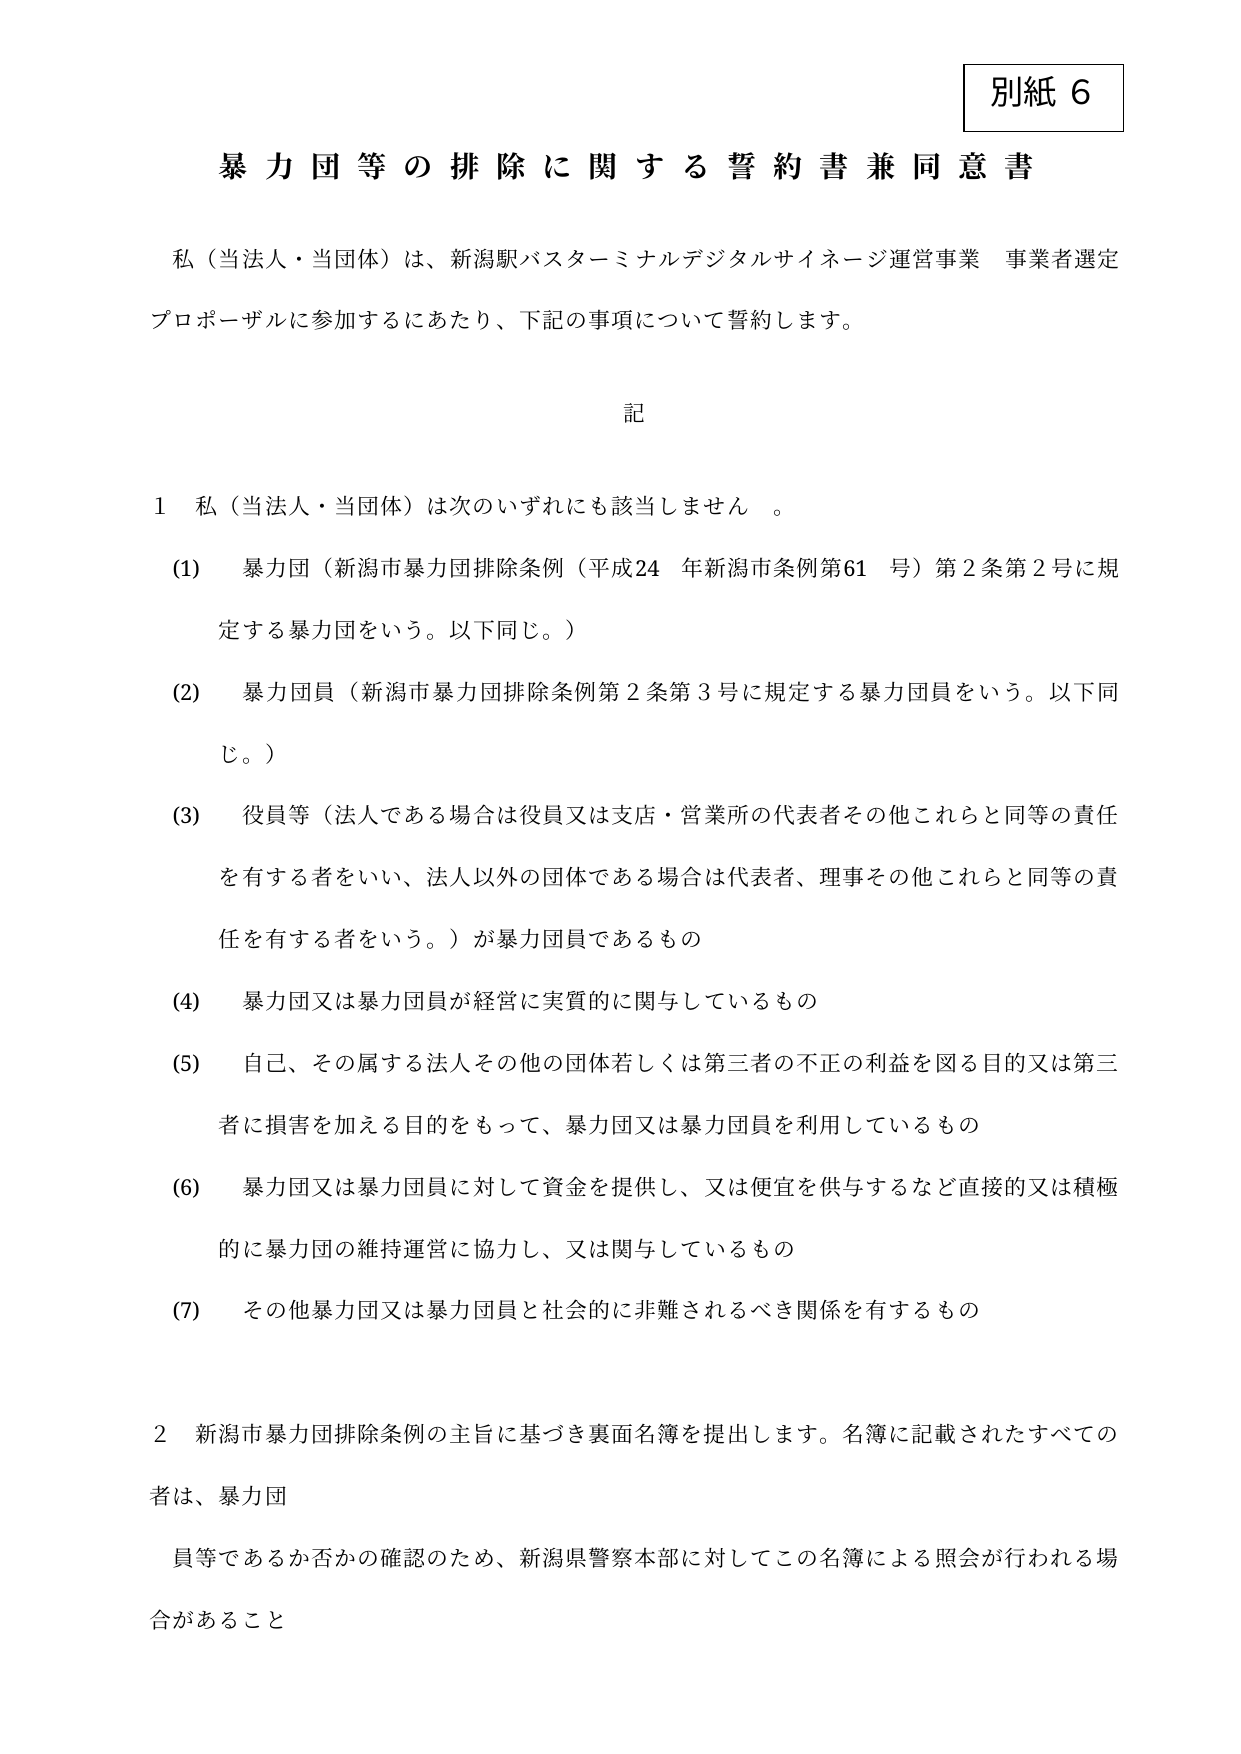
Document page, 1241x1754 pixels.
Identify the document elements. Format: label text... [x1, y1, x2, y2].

list 暴力団又は暴力団員に対して資金を提供し、又は便宜を供与するなど直接的又は積極的に暴力団の維持運営に協力し、又は関与しているもの [164, 1155, 1121, 1278]
list その他暴力団又は暴力団員と社会的に非難されるべき関係を有するもの [164, 1278, 1121, 1340]
text １ 私（当法人・当団体）は次のいずれにも該当しません。 [149, 474, 1121, 536]
text 暴力団等の排除に関する誓約書兼同意書 [149, 134, 1121, 196]
text ２ 新潟市暴力団排除条例の主旨に基づき裏面名簿を提出します。名簿に記載されたすべての者は、暴力団 [149, 1402, 1121, 1526]
text 員等であるか否かの確認のため、新潟県警察本部に対してこの名簿による照会が行われる場合があること [149, 1526, 1121, 1650]
list 自己、その属する法人その他の団体若しくは第三者の不正の利益を図る目的又は第三者に損害を加える目的をもって、暴力団又は暴力団員を利用しているもの [164, 1031, 1121, 1155]
list 暴力団（新潟市暴力団排除条例（平成24年新潟市条例第61号）第２条第２号に規定する暴力団をいう。以下同じ。） [164, 536, 1121, 660]
text 私（当法人・当団体）は、新潟駅バスターミナルデジタルサイネージ運営事業 事業者選定プロポーザルに参加するにあたり、下記の事項について誓約します。 [149, 227, 1121, 350]
list 暴力団又は暴力団員が経営に実質的に関与しているもの [164, 969, 1121, 1031]
list 暴力団員（新潟市暴力団排除条例第２条第３号に規定する暴力団員をいう。以下同じ。） [164, 660, 1121, 783]
list 役員等（法人である場合は役員又は支店・営業所の代表者その他これらと同等の責任を有する者をいい、法人以外の団体である場合は代表者、理事その他これらと同等の責任を有する者をいう。）が暴力団員であるもの [164, 783, 1121, 969]
text 記 [149, 381, 1121, 443]
